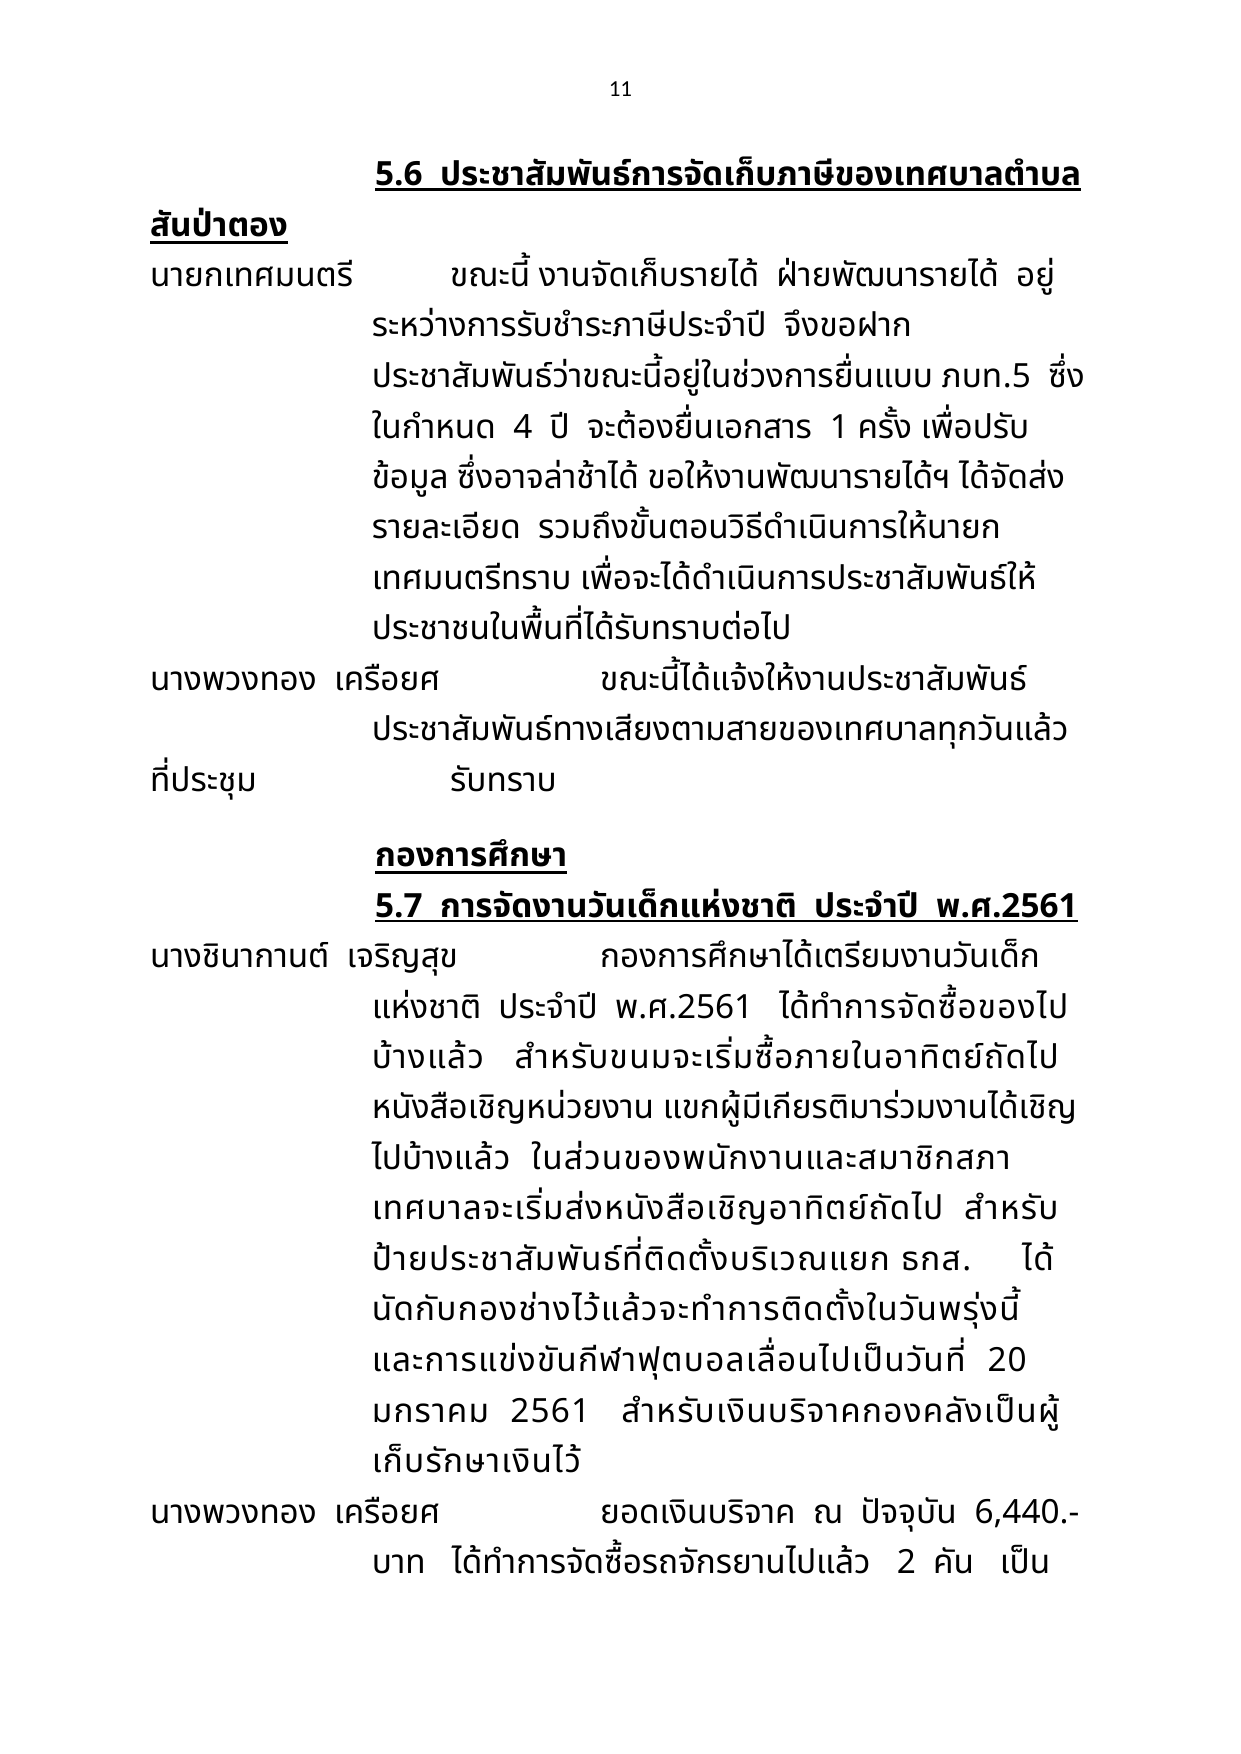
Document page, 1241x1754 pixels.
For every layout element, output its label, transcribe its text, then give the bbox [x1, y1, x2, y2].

text นางชินากานต์ เจริญสุข กองการศึกษาได้เตรียมงานวันเด็กแห่งชาติ ประจำปี พ.ศ.2561 ได้ทำการจัดซื้อของไปบ้างแล้ว สำหรับขนมจะเริ่มซื้อภายในอาทิตย์ถัดไป หนังสือเชิญหน่วยงาน แขกผู้มีเกียรติมาร่วมงานได้เชิญไปบ้างแล้ว ในส่วนของพนักงานและสมาชิกสภาเทศบาลจะเริ่มส่งหนังสือเชิญอาทิตย์ถัดไป สำหรับป้ายประชาสัมพันธ์ที่ติดตั้งบริเวณแยก ธกส. ได้นัดกับกองช่างไว้แล้วจะทำการติดตั้งในวันพรุ่งนี้ และการแข่งขันกีฬาฟุตบอลเลื่อนไปเป็นวันที่ 20 มกราคม 2561 สำหรับเงินบริจาคกองคลังเป็นผู้เก็บรักษาเงินไว้ [150, 932, 1090, 1487]
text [150, 1487, 1090, 1589]
text กองการศึกษา [150, 831, 1090, 881]
list ที่ประชุม รับทราบ [150, 756, 1090, 806]
list นางพวงทอง เครือยศ ขณะนี้ได้แจ้งให้งานประชาสัมพันธ์ประชาสัมพันธ์ทางเสียงตามสายของเทศบาลทุกวันแล้ว [150, 655, 1090, 756]
text 5.7 การจัดงานวันเด็กแห่งชาติ ประจำปี พ.ศ.2561 [150, 881, 1090, 932]
list นายกเทศมนตรี ขณะนี้ งานจัดเก็บรายได้ ฝ่ายพัฒนารายได้ อยู่ระหว่างการรับชำระภาษีประจำปี จึงขอฝากประชาสัมพันธ์ว่าขณะนี้อยู่ในช่วงการยื่นแบบ ภบท.5 ซึ่งในกำหนด 4 ปี จะต้องยื่นเอกสาร 1 ครั้ง เพื่อปรับข้อมูล ซึ่งอาจล่าช้าได้ ขอให้งานพัฒนารายได้ฯ ได้จัดส่งรายละเอียด รวมถึงขั้นตอนวิธีดำเนินการให้นายกเทศมนตรีทราบ เพื่อจะได้ดำเนินการประชาสัมพันธ์ให้ประชาชนในพื้นที่ได้รับทราบต่อไป [150, 251, 1090, 655]
list 5.6 ประชาสัมพันธ์การจัดเก็บภาษีของเทศบาลตำบลสันป่าตอง [150, 150, 1090, 251]
